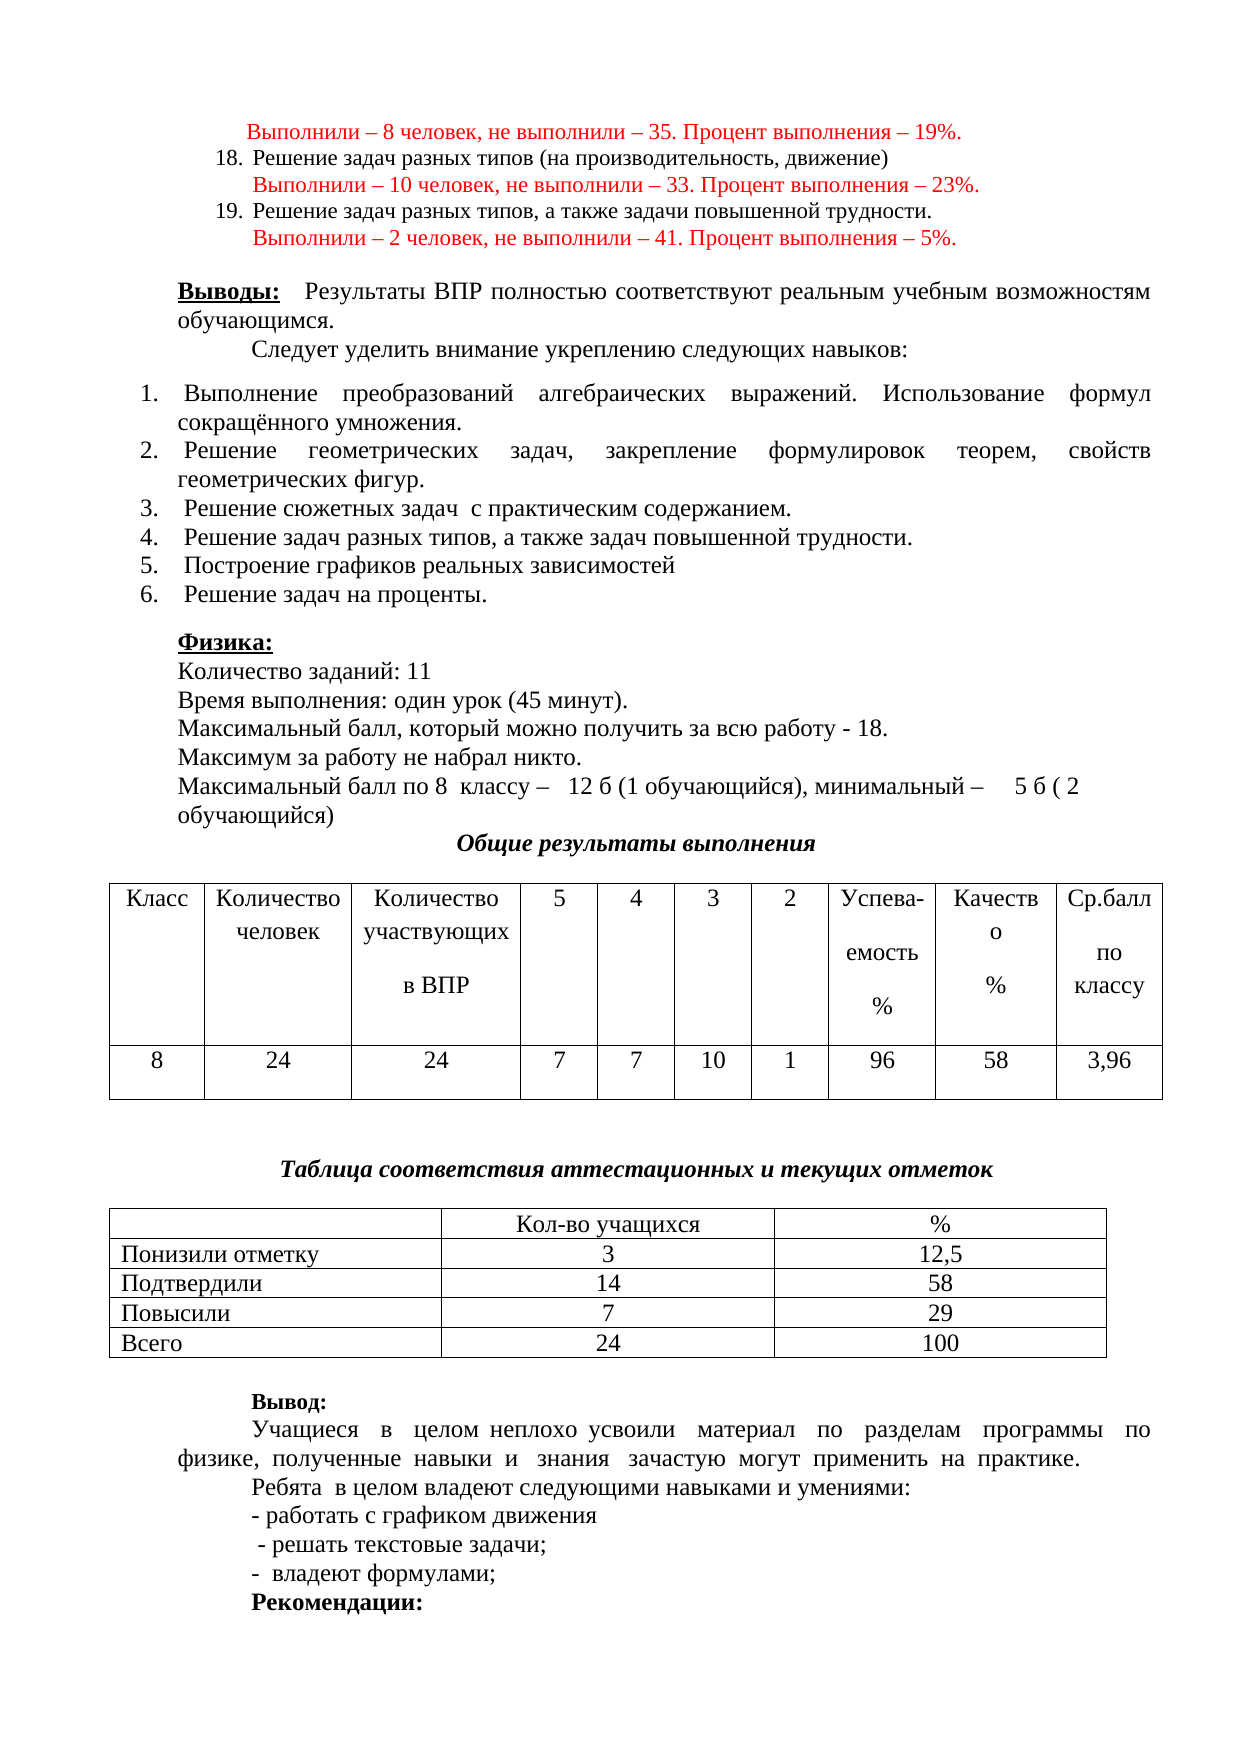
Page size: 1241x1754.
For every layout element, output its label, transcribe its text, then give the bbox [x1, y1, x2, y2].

table_header 4 [598, 884, 674, 1044]
table_cell 7 [521, 1046, 597, 1099]
text Количество заданий: 11 [177, 656, 1152, 685]
table_cell Подтвердили [110, 1269, 441, 1297]
table_header Количество участвующих в ВПР [352, 884, 520, 1044]
text 5. Построение графиков реальных зависимостей [140, 551, 1152, 579]
table_header [110, 1209, 441, 1238]
table_cell 58 [936, 1046, 1056, 1099]
text 1. Выполнение преобразований алгебраических выражений. Использование формул сокращённого умножения. [140, 378, 1152, 436]
table_cell 1 [752, 1046, 828, 1099]
text 6. Решение задач на проценты. [140, 579, 1152, 608]
text Максимальный балл по 8 классу – 12 б (1 обучающийся), минимальный – 5 б ( 2 обучающийся) [177, 771, 1152, 828]
table_cell 7 [442, 1298, 774, 1327]
list Выполнили – 2 человек, не выполнили – 41. Процент выполнения – 5%. [252, 223, 1152, 250]
list Решение задач разных типов (на производительность, движение) [215, 144, 1152, 171]
table_cell 3,96 [1057, 1046, 1162, 1099]
text Рекомендации: [177, 1587, 1152, 1616]
table_header Класс [110, 884, 204, 1044]
table_header Количество человек [205, 884, 351, 1044]
table_header 2 [752, 884, 828, 1044]
table_cell Понизили отметку [110, 1239, 441, 1267]
text Ребята в целом владеют следующими навыками и умениями: [177, 1472, 1152, 1501]
table_cell 96 [829, 1046, 935, 1099]
text - работать с графиком движения [177, 1501, 1152, 1529]
text Время выполнения: один урок (45 минут). [177, 685, 1152, 713]
table_cell 24 [205, 1046, 351, 1099]
table_cell Всего [110, 1328, 441, 1357]
text Таблица соответствия аттестационных и текущих отметок [121, 1154, 1152, 1183]
text Физика: [177, 627, 1152, 656]
table_cell 24 [352, 1046, 520, 1099]
text 3. Решение сюжетных задач с практическим содержанием. [140, 493, 1152, 522]
table_cell 14 [442, 1269, 774, 1297]
text Общие результаты выполнения [121, 828, 1152, 857]
list Решение задач разных типов, а также задачи повышенной трудности. [215, 197, 1152, 223]
text Выполнили – 8 человек, не выполнили – 35. Процент выполнения – 19%. [177, 118, 1152, 144]
table_header Кол-во учащихся [442, 1209, 774, 1238]
text - владеют формулами; [177, 1558, 1152, 1587]
text Максимальный балл, который можно получить за всю работу - 18. [177, 713, 1152, 742]
text Учащиеся в целом неплохо усвоили материал по разделам программы по физике, полученные навыки и знания зачастую могут применить на практике. [177, 1414, 1152, 1472]
table_cell 7 [598, 1046, 674, 1099]
table_cell 3 [442, 1239, 774, 1267]
table_header Ср.балл по классу [1057, 884, 1162, 1044]
text 2. Решение геометрических задач, закрепление формулировок теорем, свойств геометрических фигур. [140, 436, 1152, 493]
table_cell 58 [775, 1269, 1106, 1297]
table_cell 8 [110, 1046, 204, 1099]
table_cell 29 [775, 1298, 1106, 1327]
table_header % [775, 1209, 1106, 1238]
table_cell 12,5 [775, 1239, 1106, 1267]
table_cell 10 [675, 1046, 751, 1099]
text 4. Решение задач разных типов, а также задач повышенной трудности. [140, 522, 1152, 551]
table_cell 24 [442, 1328, 774, 1357]
table_cell 100 [775, 1328, 1106, 1357]
text Вывод: [177, 1388, 1152, 1414]
table_header Качество % [936, 884, 1056, 1044]
table_header 5 [521, 884, 597, 1044]
table_header 3 [675, 884, 751, 1044]
text Максимум за работу не набрал никто. [177, 742, 1152, 771]
table_header Успева- емость % [829, 884, 935, 1044]
text - решать текстовые задачи; [177, 1529, 1152, 1558]
table_cell Повысили [110, 1298, 441, 1327]
text Выводы: Результаты ВПР полностью соответствуют реальным учебным возможностям обучающимся. Следует уделить внимание укреплению следующих навыков: [177, 276, 1152, 362]
list Выполнили – 10 человек, не выполнили – 33. Процент выполнения – 23%. [252, 171, 1152, 197]
